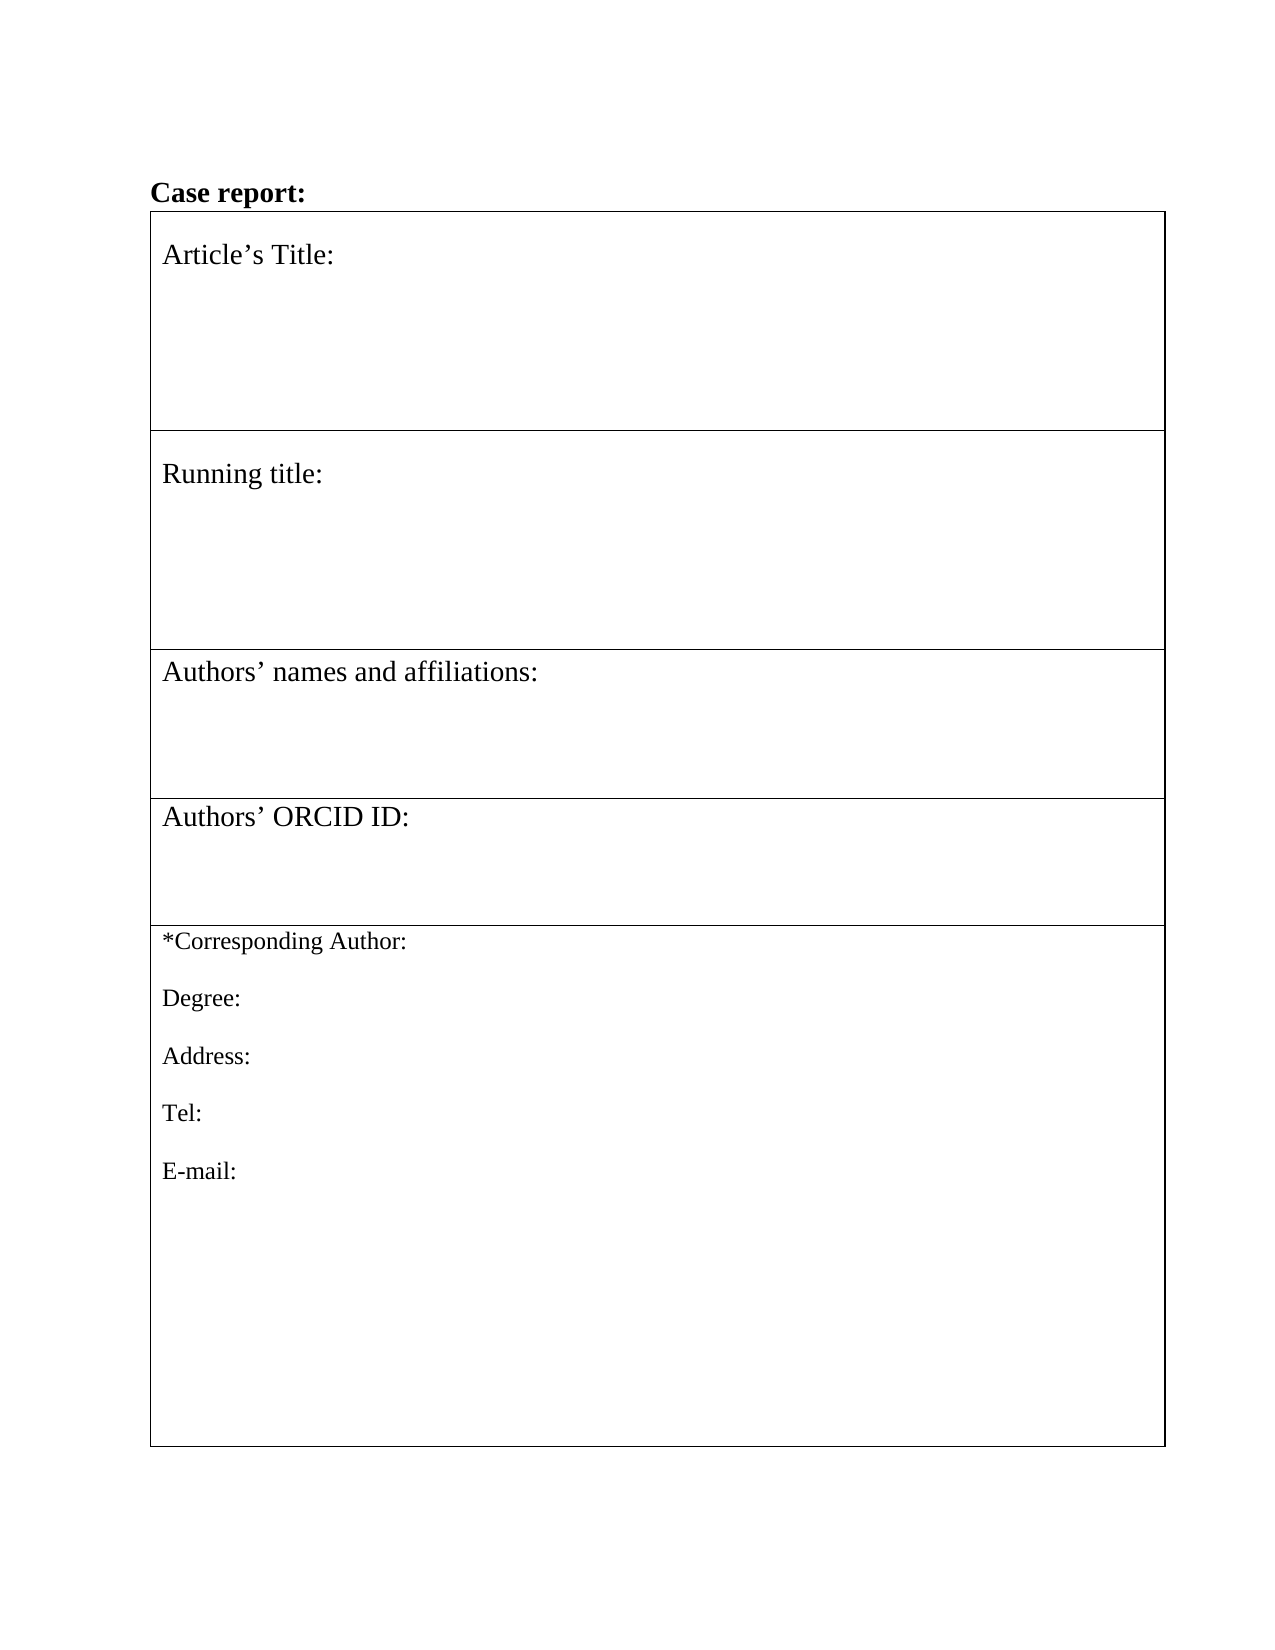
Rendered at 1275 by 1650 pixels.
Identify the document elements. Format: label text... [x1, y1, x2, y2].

table_cell *Corresponding Author: Degree: Address: Tel: E-mail: [151, 926, 1164, 1446]
table_cell Authors’ names and affiliations: [151, 650, 1164, 798]
table_cell Running title: [151, 431, 1164, 648]
table_cell Authors’ ORCID ID: [151, 799, 1164, 925]
subtitle Case report: [150, 175, 1125, 208]
table_header Article’s Title: [151, 212, 1164, 430]
